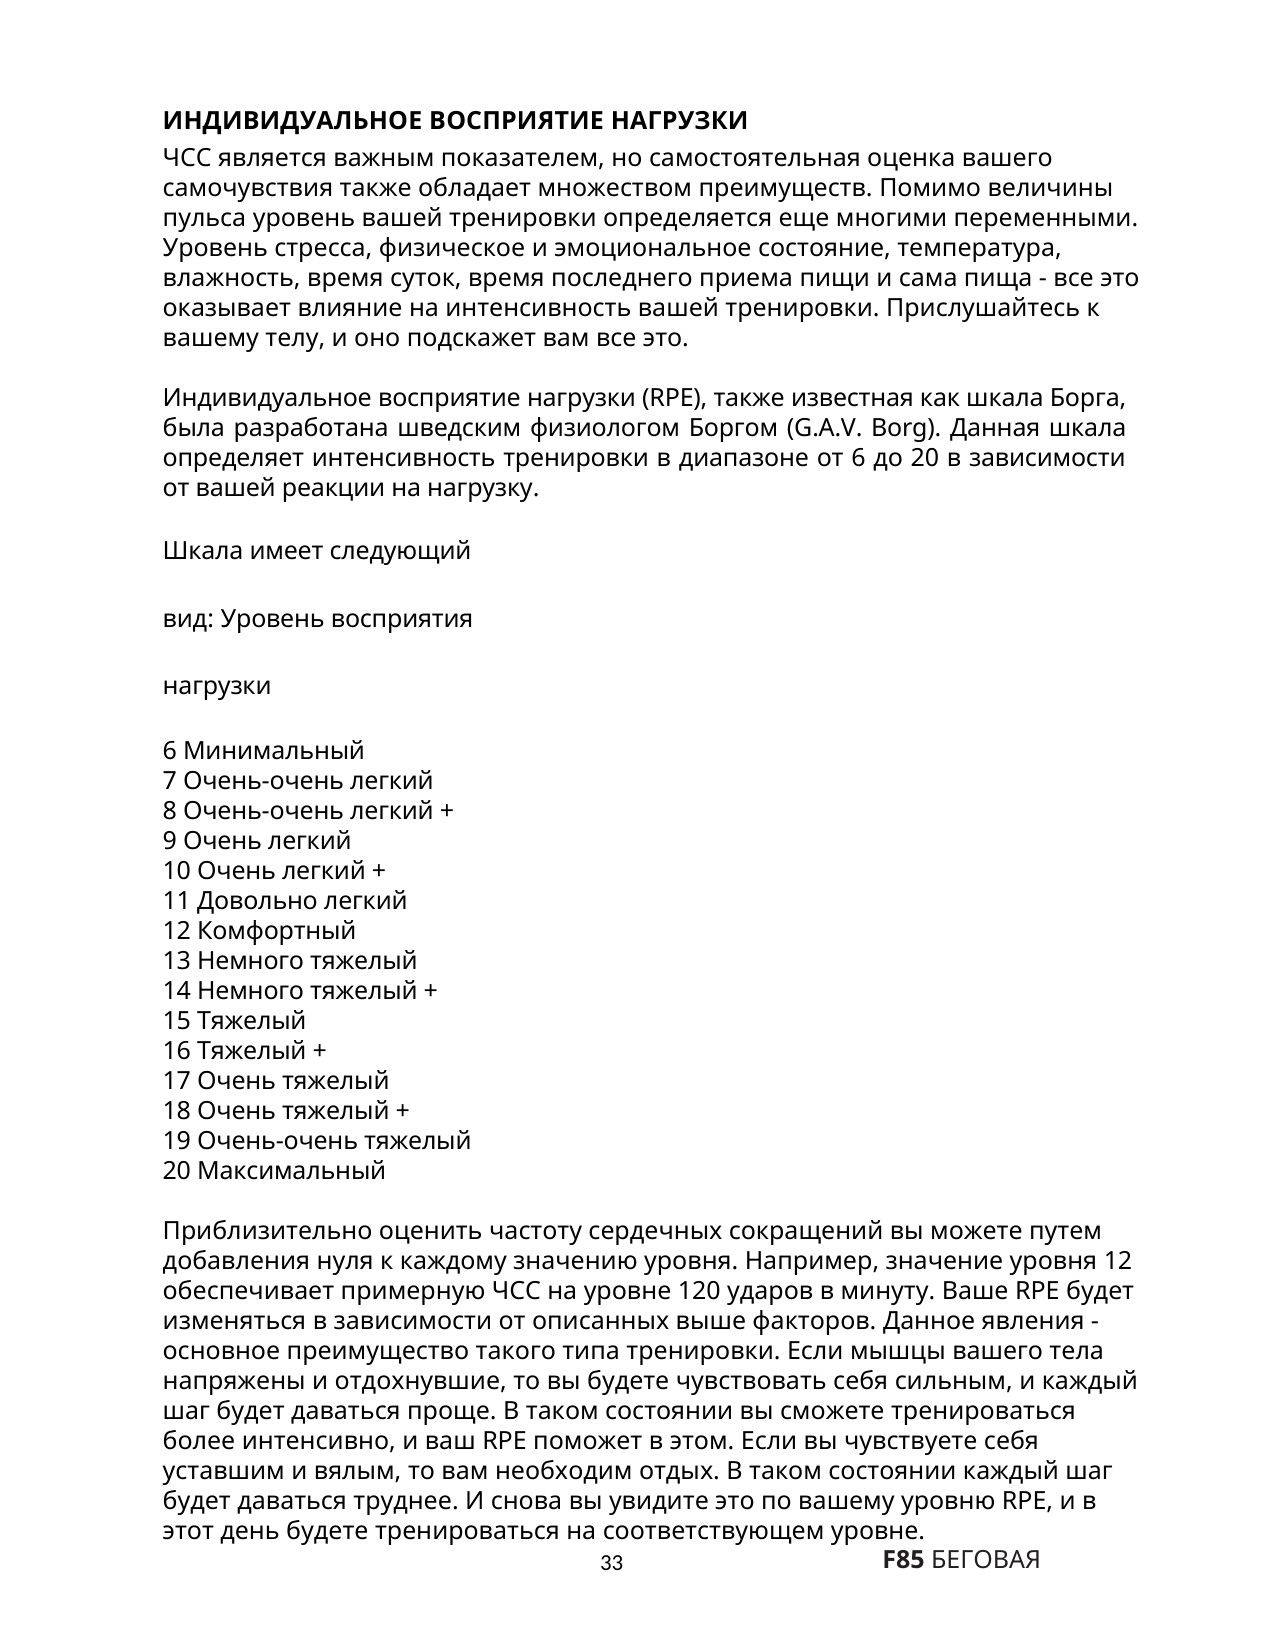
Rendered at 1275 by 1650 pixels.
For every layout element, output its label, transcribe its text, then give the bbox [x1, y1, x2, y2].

text 12 Комфортный [121, 916, 1154, 946]
text 7 Очень-очень легкий [121, 766, 1154, 796]
text 20 Максимальный [162, 1156, 1154, 1186]
text 10 Очень легкий + [121, 856, 1154, 886]
text 8 Очень-очень легкий + [121, 796, 1154, 826]
text 19 Очень-очень тяжелый [121, 1126, 1154, 1156]
text Приблизительно оценить частоту сердечных сокращений вы можете путем добавления нуля к каждому значению уровня. Например, значение уровня 12 обеспечивает примерную ЧСС на уровне 120 ударов в минуту. Ваше RPE будет изменяться в зависимости от описанных выше факторов. Данное явления - основное преимущество такого типа тренировки. Если мышцы вашего тела напряжены и отдохнувшие, то вы будете чувствовать себя сильным, и каждый шаг будет даваться проще. В таком состоянии вы сможете тренироваться более интенсивно, и ваш RPE поможет в этом. Если вы чувствуете себя уставшим и вялым, то вам необходим отдых. В таком состоянии каждый шаг будет даваться труднее. И снова вы увидите это по вашему уровню RPE, и в этот день будете тренироваться на соответствующем уровне. [162, 1215, 1145, 1545]
text 18 Очень тяжелый + [121, 1096, 1154, 1126]
text ИНДИВИДУАЛЬНОЕ ВОСПРИЯТИЕ НАГРУЗКИ [162, 102, 1154, 136]
text ЧСС является важным показателем, но самостоятельная оценка вашего самочувствия также обладает множеством преимуществ. Помимо величины пульса уровень вашей тренировки определяется еще многими переменными. Уровень стресса, физическое и эмоциональное состояние, температура, влажность, время суток, время последнего приема пищи и сама пища - все это оказывает влияние на интенсивность вашей тренировки. Прислушайтесь к вашему телу, и оно подскажет вам все это. [162, 142, 1147, 352]
text Шкала имеет следующий вид: Уровень восприятия нагрузки [162, 532, 524, 702]
text 15 Тяжелый [121, 1006, 1154, 1036]
text 14 Немного тяжелый + [121, 976, 1154, 1006]
text Индивидуальное восприятие нагрузки (RPE), также известная как шкала Борга, была разработана шведским физиологом Боргом (G.A.V. Borg). Данная шкала определяет интенсивность тренировки в диапазоне от 6 до 20 в зависимости от вашей реакции на нагрузку. [162, 382, 1127, 502]
text 11 Довольно легкий [121, 886, 1154, 916]
text 6 Минимальный [121, 736, 1154, 766]
text 13 Немного тяжелый [121, 946, 1154, 976]
text 9 Очень легкий [121, 826, 1154, 856]
text 16 Тяжелый + [121, 1036, 1154, 1066]
text 17 Очень тяжелый [121, 1066, 1154, 1096]
